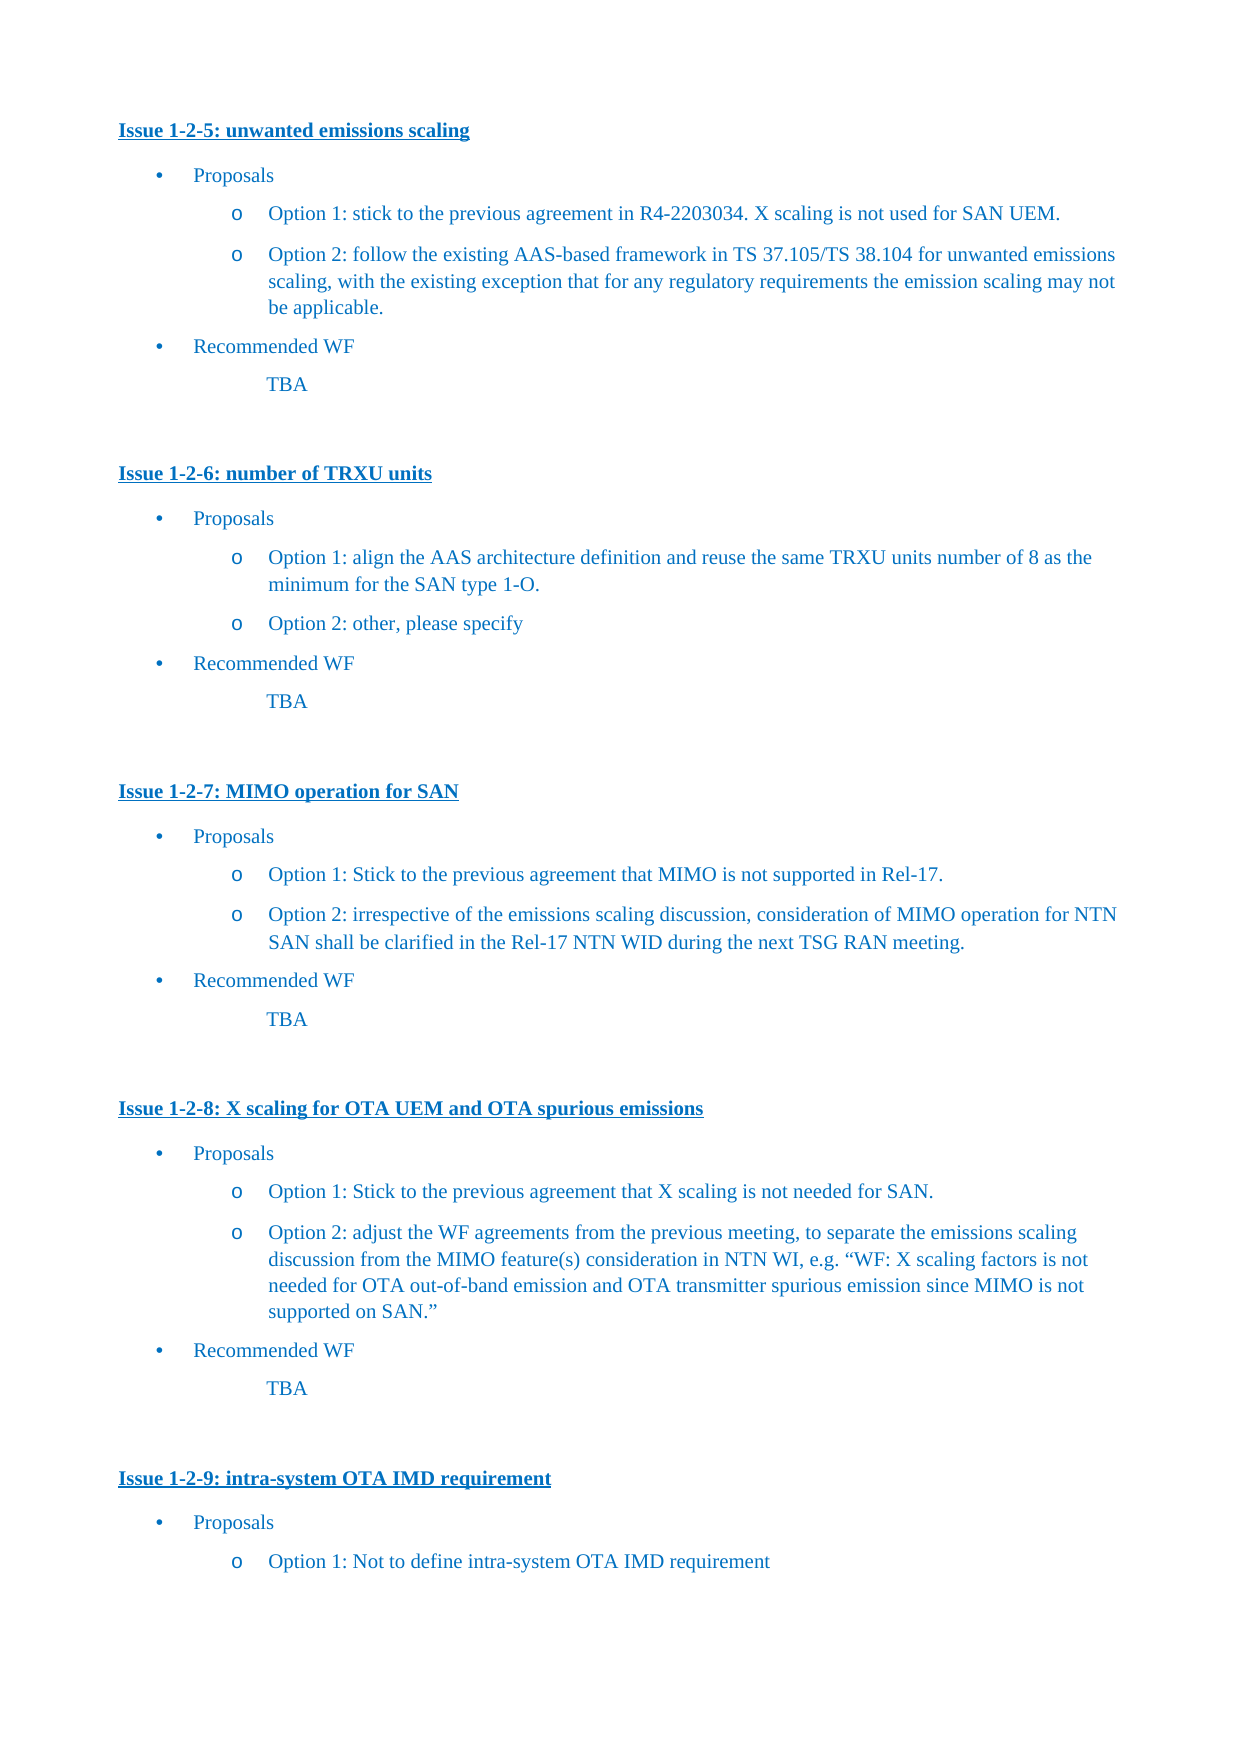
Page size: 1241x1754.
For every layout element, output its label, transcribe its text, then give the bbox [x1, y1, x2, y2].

text Issue 1-2-7: MIMO operation for SAN [118, 779, 1122, 803]
list Option 1: Stick to the previous agreement that MIMO is not supported in Rel-17. [231, 862, 1122, 888]
list Proposals [156, 1510, 1122, 1534]
list Option 2: irrespective of the emissions scaling discussion, consideration of MIMO operation for NTN SAN shall be clarified in the Rel-17 NTN WID during the next TSG RAN meeting. [231, 902, 1122, 954]
list Recommended WF [156, 968, 1122, 992]
text Issue 1-2-8: X scaling for OTA UEM and OTA spurious emissions [118, 1096, 1122, 1120]
list Option 1: Stick to the previous agreement that X scaling is not needed for SAN. [231, 1179, 1122, 1205]
list Option 1: Not to define intra-system OTA IMD requirement [231, 1549, 1122, 1574]
list Option 2: follow the existing AAS-based framework in TS 37.105/TS 38.104 for unwanted emissions scaling, with the existing exception that for any regulatory requirements the emission scaling may not be applicable. [231, 241, 1122, 319]
list Option 2: adjust the WF agreements from the previous meeting, to separate the emissions scaling discussion from the MIMO feature(s) consideration in NTN WI, e.g. “WF: X scaling factors is not needed for OTA out-of-band emission and OTA transmitter spurious emission since MIMO is not supported on SAN.” [231, 1219, 1122, 1323]
text TBA [118, 1007, 1122, 1031]
list Option 2: other, please specify [231, 611, 1122, 636]
list Proposals [156, 1141, 1122, 1165]
text TBA [118, 372, 1122, 396]
list Option 1: stick to the previous agreement in R4-2203034. X scaling is not used for SAN UEM. [231, 201, 1122, 227]
list Recommended WF [156, 651, 1122, 675]
list Proposals [156, 823, 1122, 848]
list Proposals [156, 506, 1122, 530]
list Recommended WF [156, 333, 1122, 358]
list Proposals [156, 163, 1122, 187]
list Option 1: align the AAS architecture definition and reuse the same TRXU units number of 8 as the minimum for the SAN type 1-O. [231, 544, 1122, 596]
text Issue 1-2-9: intra-system OTA IMD requirement [118, 1465, 1122, 1489]
text Issue 1-2-5: unwanted emissions scaling [118, 118, 1122, 142]
text TBA [118, 1376, 1122, 1400]
list Recommended WF [156, 1337, 1122, 1362]
text TBA [118, 689, 1122, 713]
text Issue 1-2-6: number of TRXU units [118, 461, 1122, 485]
